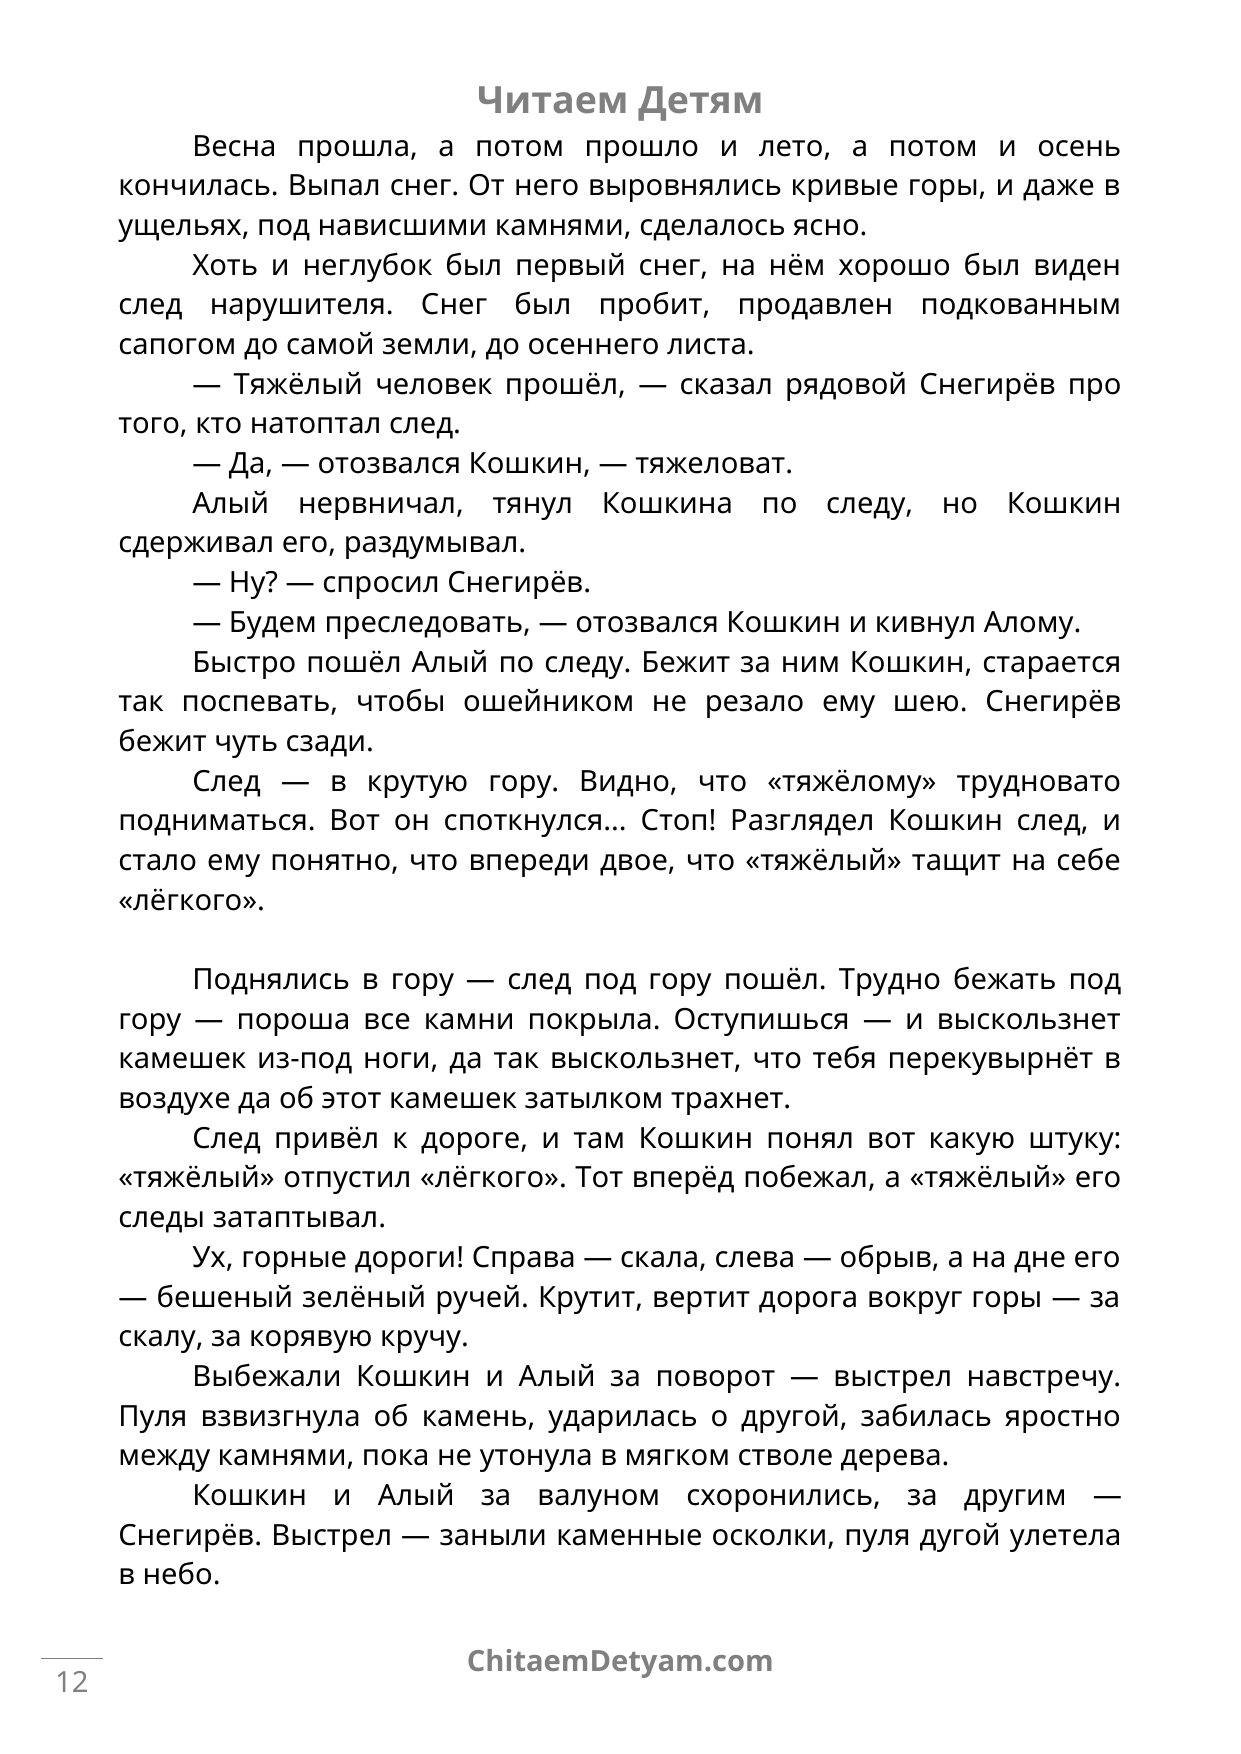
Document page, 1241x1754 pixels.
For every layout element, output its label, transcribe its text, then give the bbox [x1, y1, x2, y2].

text — Да, — отозвался Кошкин, — тяжеловат. [118, 442, 1122, 482]
text Хоть и неглубок был первый снег, на нём хорошо был виден след нарушителя. Снег был пробит, продавлен подкованным сапогом до самой земли, до осеннего листа. [118, 244, 1122, 363]
text Быстро пошёл Алый по следу. Бежит за ним Кошкин, старается так поспевать, чтобы ошейником не резало ему шею. Снегирёв бежит чуть сзади. [118, 641, 1122, 760]
text Ух, горные дороги! Справа — скала, слева — обрыв, а на дне его — бешеный зелёный ручей. Крутит, вертит дорога вокруг горы — за скалу, за корявую кручу. [118, 1236, 1122, 1355]
text Весна прошла, а потом прошло и лето, а потом и осень кончилась. Выпал снег. От него выровнялись кривые горы, и даже в ущельях, под нависшими камнями, сделалось ясно. [118, 125, 1122, 244]
text Выбежали Кошкин и Алый за поворот — выстрел навстречу. Пуля взвизгнула об камень, ударилась о другой, забилась яростно между камнями, пока не утонула в мягком стволе дерева. [118, 1355, 1122, 1474]
text — Ну? — спросил Снегирёв. [118, 561, 1122, 601]
text Кошкин и Алый за валуном схоронились, за другим — Снегирёв. Выстрел — заныли каменные осколки, пуля дугой улетела в небо. [118, 1474, 1122, 1593]
text Поднялись в гору — след под гору пошёл. Трудно бежать под гору — пороша все камни покрыла. Оступишься — и выскользнет камешек из-под ноги, да так выскользнет, что тебя перекувырнёт в воздухе да об этот камешек затылком трахнет. [118, 958, 1122, 1117]
text След — в крутую гору. Видно, что «тяжёлому» трудновато подниматься. Вот он споткнулся... Стоп! Разглядел Кошкин след, и стало ему понятно, что впереди двое, что «тяжёлый» тащит на себе «лёгкого». [118, 760, 1122, 919]
text — Будем преследовать, — отозвался Кошкин и кивнул Алому. [118, 601, 1122, 641]
text След привёл к дороге, и там Кошкин понял вот какую штуку: «тяжёлый» отпустил «лёгкого». Тот вперёд побежал, а «тяжёлый» его следы затаптывал. [118, 1117, 1122, 1236]
text Алый нервничал, тянул Кошкина по следу, но Кошкин сдерживал его, раздумывал. [118, 482, 1122, 561]
text — Тяжёлый человек прошёл, — сказал рядовой Снегирёв про того, кто натоптал след. [118, 363, 1122, 442]
